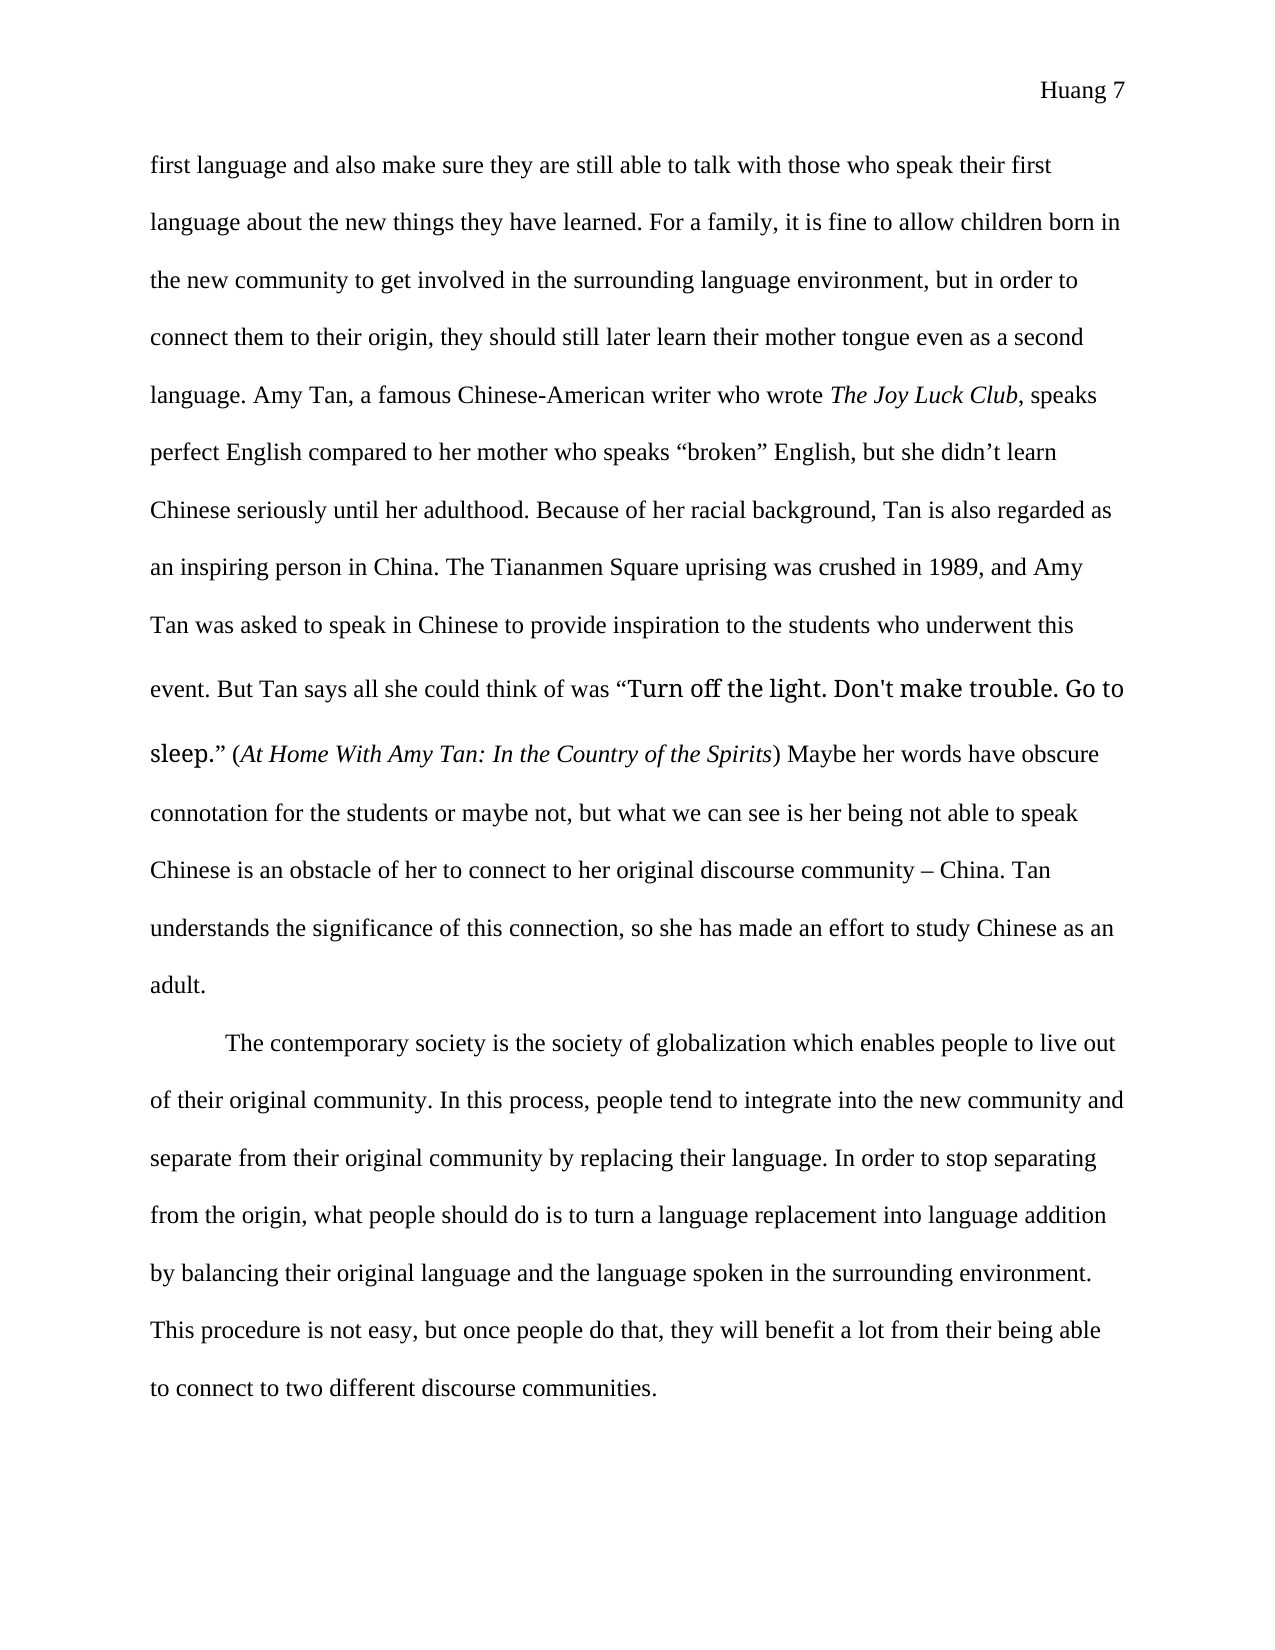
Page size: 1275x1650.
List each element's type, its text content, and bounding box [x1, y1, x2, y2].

text The contemporary society is the society of globalization which enables people to live out of their original community. In this process, people tend to integrate into the new community and separate from their original community by replacing their language. In order to stop separating from the origin, what people should do is to turn a language replacement into language addition by balancing their original language and the language spoken in the surrounding environment. This procedure is not easy, but once people do that, they will benefit a lot from their being able to connect to two different discourse communities. [150, 1028, 1125, 1402]
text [150, 150, 1125, 999]
